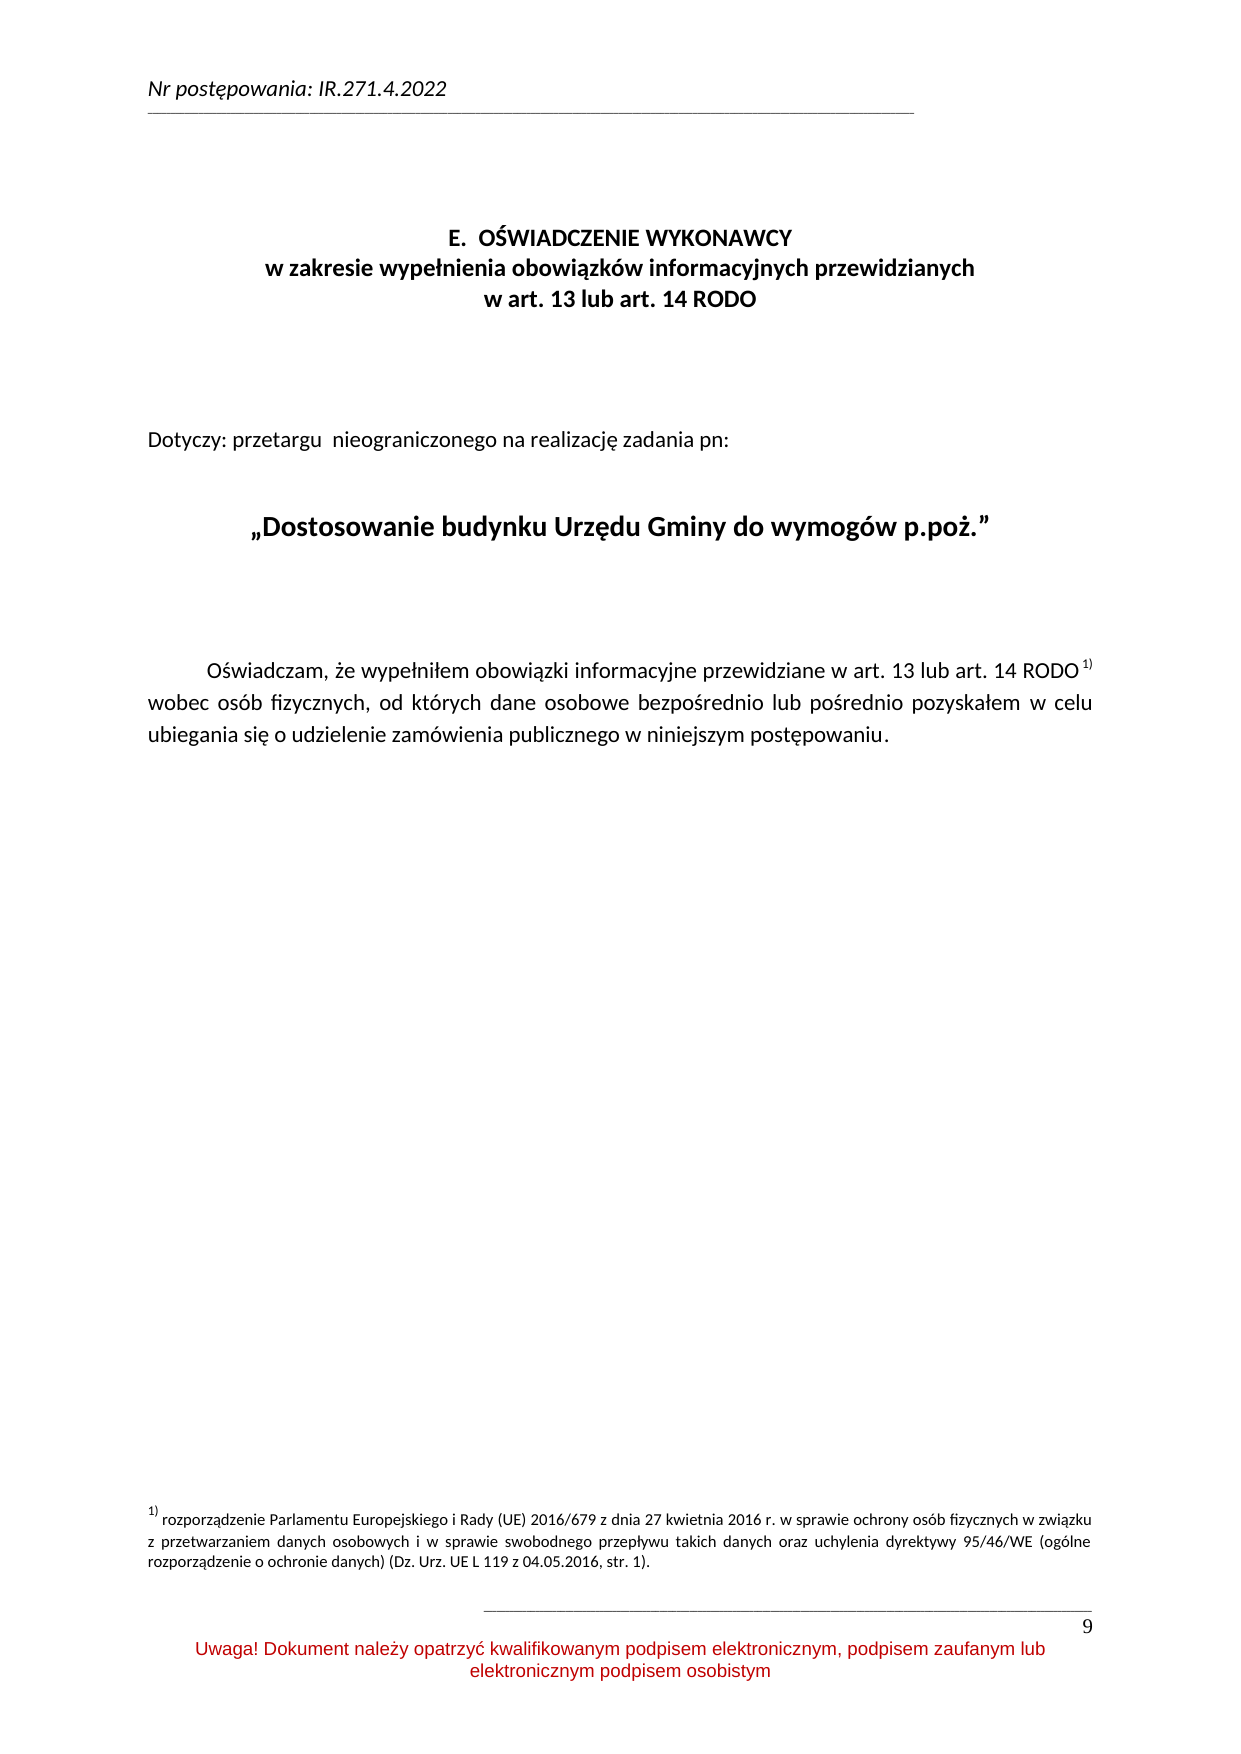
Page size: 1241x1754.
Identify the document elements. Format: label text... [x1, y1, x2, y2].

text E. OŚWIADCZENIE WYKONAWCY [148, 222, 1093, 252]
text „Dostosowanie budynku Urzędu Gminy do wymogów p.poż.” [148, 508, 1093, 544]
text Dotyczy: przetargu nieograniczonego na realizację zadania pn: [148, 425, 1093, 453]
text Oświadczam, że wypełniłem obowiązki informacyjne przewidziane w art. 13 lub art. 14 RODO1) wobec osób fizycznych, od których dane osobowe bezpośrednio lub pośrednio pozyskałem w celu ubiegania się o udzielenie zamówienia publicznego w niniejszym postępowaniu. [148, 656, 1093, 748]
text w art. 13 lub art. 14 RODO [148, 283, 1093, 313]
text w zakresie wypełnienia obowiązków informacyjnych przewidzianych [148, 252, 1093, 283]
text 1) rozporządzenie Parlamentu Europejskiego i Rady (UE) 2016/679 z dnia 27 kwietnia 2016 r. w sprawie ochrony osób fizycznych w związku z przetwarzaniem danych osobowych i w sprawie swobodnego przepływu takich danych oraz uchylenia dyrektywy 95/46/WE (ogólne rozporządzenie o ochronie danych) (Dz. Urz. UE L 119 z 04.05.2016, str. 1). [148, 1503, 1093, 1571]
